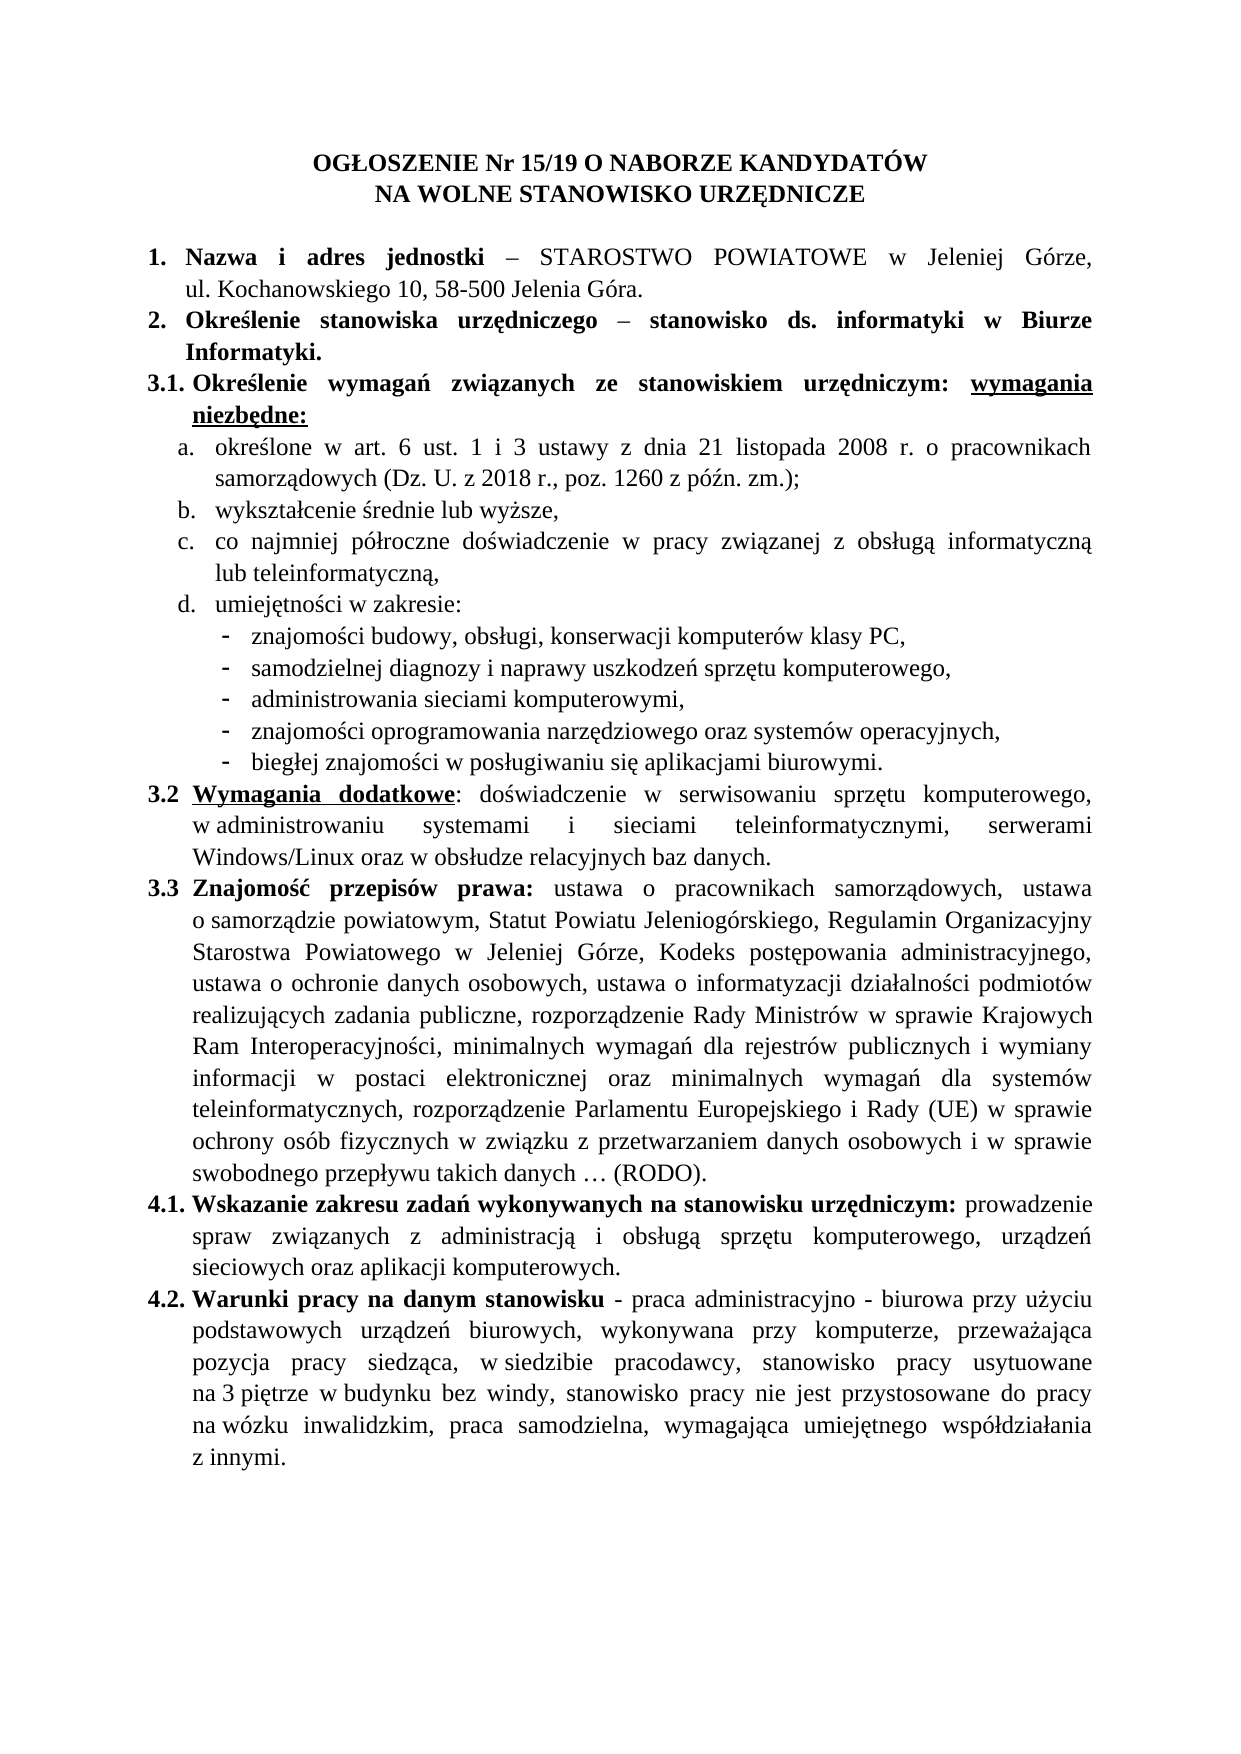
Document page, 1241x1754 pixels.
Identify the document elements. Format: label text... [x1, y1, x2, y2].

text 4.1. Wskazanie zakresu zadań wykonywanych na stanowisku urzędniczym: prowadzenie spraw związanych z administracją i obsługą sprzętu komputerowego, urządzeń sieciowych oraz aplikacji komputerowych. [148, 1189, 1093, 1281]
list co najmniej półroczne doświadczenie w pracy związanej z obsługą informatyczną lub teleinformatyczną, [177, 526, 1093, 587]
list administrowania sieciami komputerowymi, [221, 684, 1093, 713]
list określone w art. 6 ust. 1 i 3 ustawy z dnia 21 listopada 2008 r. o pracownikach samorządowych (Dz. U. z 2018 r., poz. 1260 z późn. zm.); [177, 432, 1093, 492]
list biegłej znajomości w posługiwaniu się aplikacjami biurowymi. [221, 747, 1093, 776]
text OGŁOSZENIE Nr 15/19 O NABORZE KANDYDATÓW [148, 148, 1093, 176]
list 4.2. Warunki pracy na danym stanowisku - praca administracyjno - biurowa przy użyciu podstawowych urządzeń biurowych, wykonywana przy komputerze, przeważająca pozycja pracy siedząca, w siedzibie pracodawcy, stanowisko pracy usytuowane na 3 piętrze w budynku bez windy, stanowisko pracy nie jest przystosowane do pracy na wózku inwalidzkim, praca samodzielna, wymagająca umiejętnego współdziałania z innymi. [148, 1284, 1093, 1470]
text NA WOLNE STANOWISKO URZĘDNICZE [148, 179, 1093, 208]
list samodzielnej diagnozy i naprawy uszkodzeń sprzętu komputerowego, [221, 653, 1093, 681]
list Nazwa i adres jednostki – STAROSTWO POWIATOWE w Jeleniej Górze, ul. Kochanowskiego 10, 58-500 Jelenia Góra. [148, 242, 1093, 303]
list umiejętności w zakresie: [177, 589, 1093, 618]
list Znajomość przepisów prawa: ustawa o pracownikach samorządowych, ustawa o samorządzie powiatowym, Statut Powiatu Jeleniogórskiego, Regulamin Organizacyjny Starostwa Powiatowego w Jeleniej Górze, Kodeks postępowania administracyjnego, ustawa o ochronie danych osobowych, ustawa o informatyzacji działalności podmiotów realizujących zadania publiczne, rozporządzenie Rady Ministrów w sprawie Krajowych Ram Interoperacyjności, minimalnych wymagań dla rejestrów publicznych i wymiany informacji w postaci elektronicznej oraz minimalnych wymagań dla systemów teleinformatycznych, rozporządzenie Parlamentu Europejskiego i Rady (UE) w sprawie ochrony osób fizycznych w związku z przetwarzaniem danych osobowych i w sprawie swobodnego przepływu takich danych … (RODO). [148, 873, 1093, 1186]
list znajomości oprogramowania narzędziowego oraz systemów operacyjnych, [221, 716, 1093, 744]
list Określenie stanowiska urzędniczego – stanowisko ds. informatyki w Biurze Informatyki. [148, 305, 1093, 366]
list wykształcenie średnie lub wyższe, [177, 495, 1093, 523]
list znajomości budowy, obsługi, konserwacji komputerów klasy PC, [221, 621, 1093, 650]
list Określenie wymagań związanych ze stanowiskiem urzędniczym: wymagania niezbędne: [147, 368, 1093, 429]
list Wymagania dodatkowe: doświadczenie w serwisowaniu sprzętu komputerowego, w administrowaniu systemami i sieciami teleinformatycznymi, serwerami Windows/Linux oraz w obsłudze relacyjnych baz danych. [148, 779, 1093, 871]
